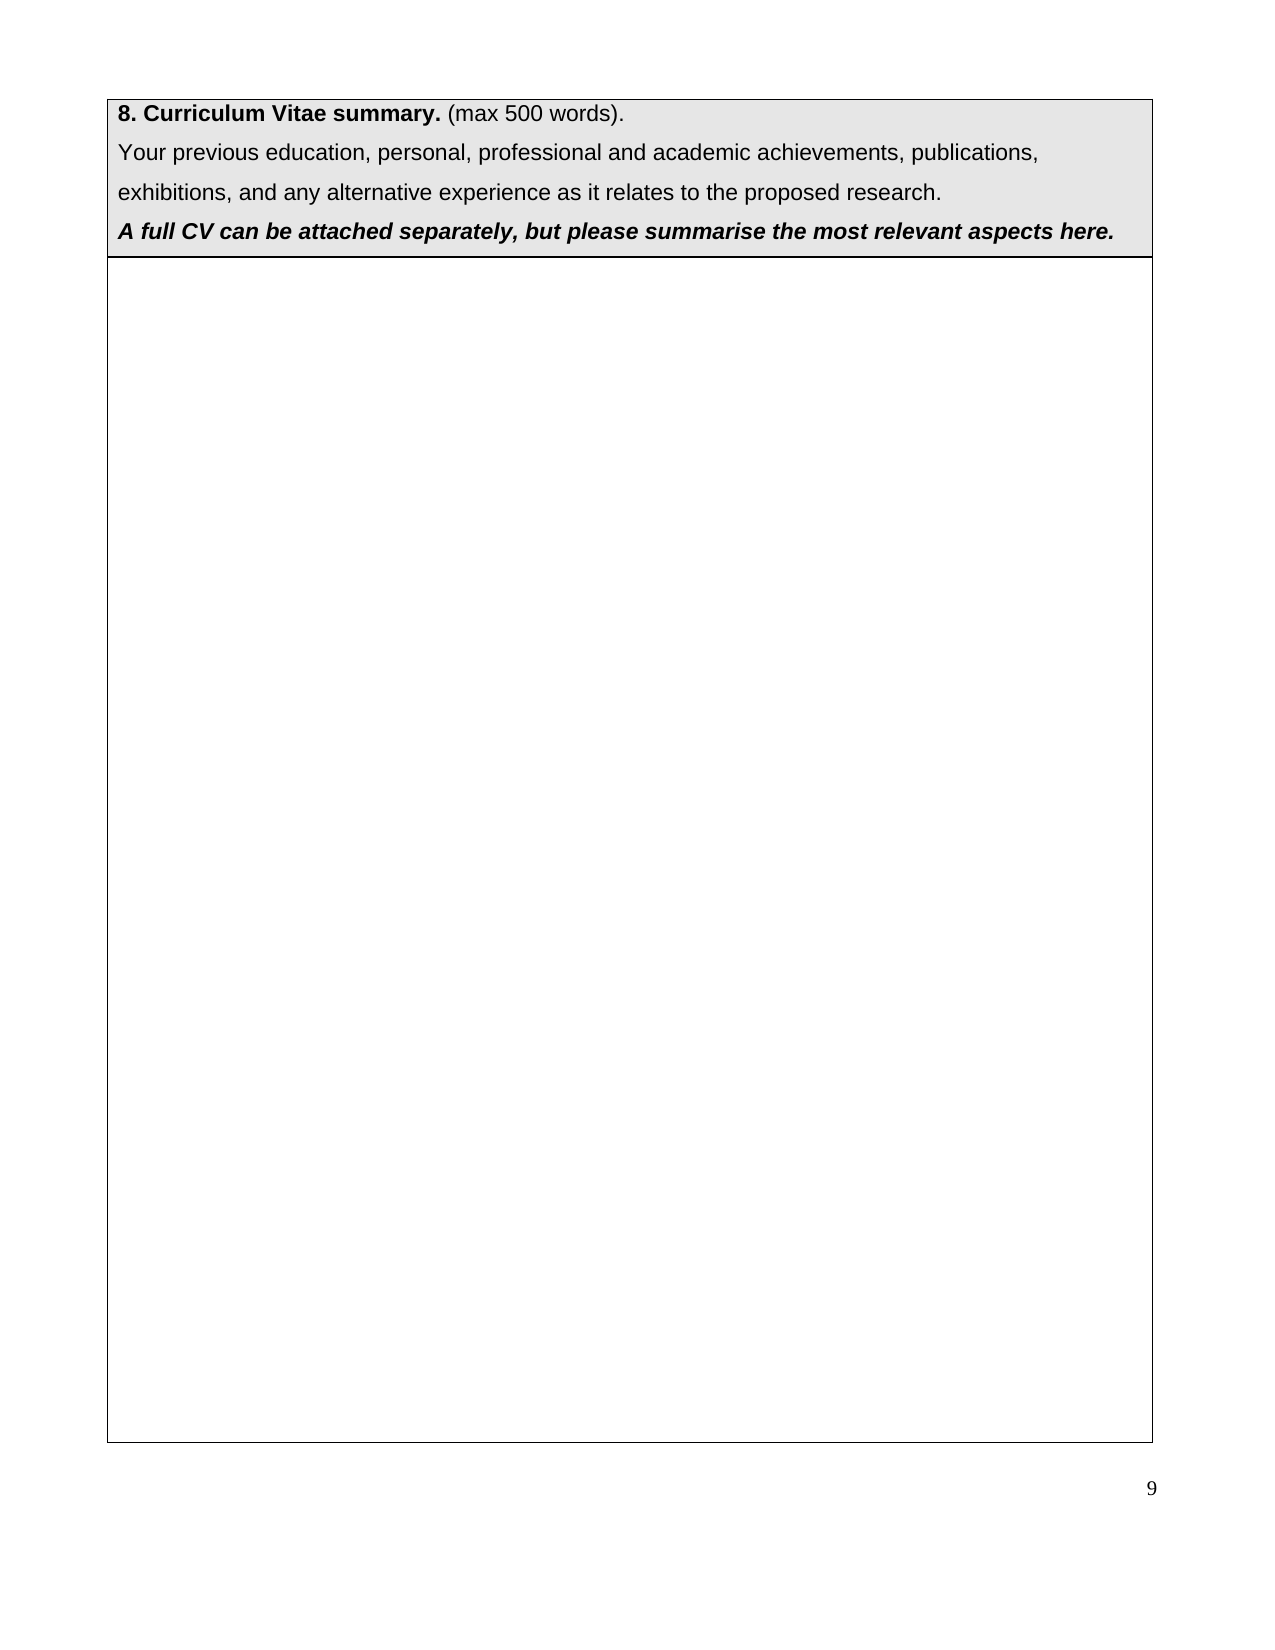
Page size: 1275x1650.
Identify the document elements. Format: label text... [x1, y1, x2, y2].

table_header 8. Curriculum Vitae summary. (max 500 words). Your previous education, personal, professional and academic achievements, publications, exhibitions, and any alternative experience as it relates to the proposed research. A full CV can be attached separately, but please summarise the most relevant aspects here. [108, 100, 1152, 256]
table_cell [108, 258, 1152, 1442]
